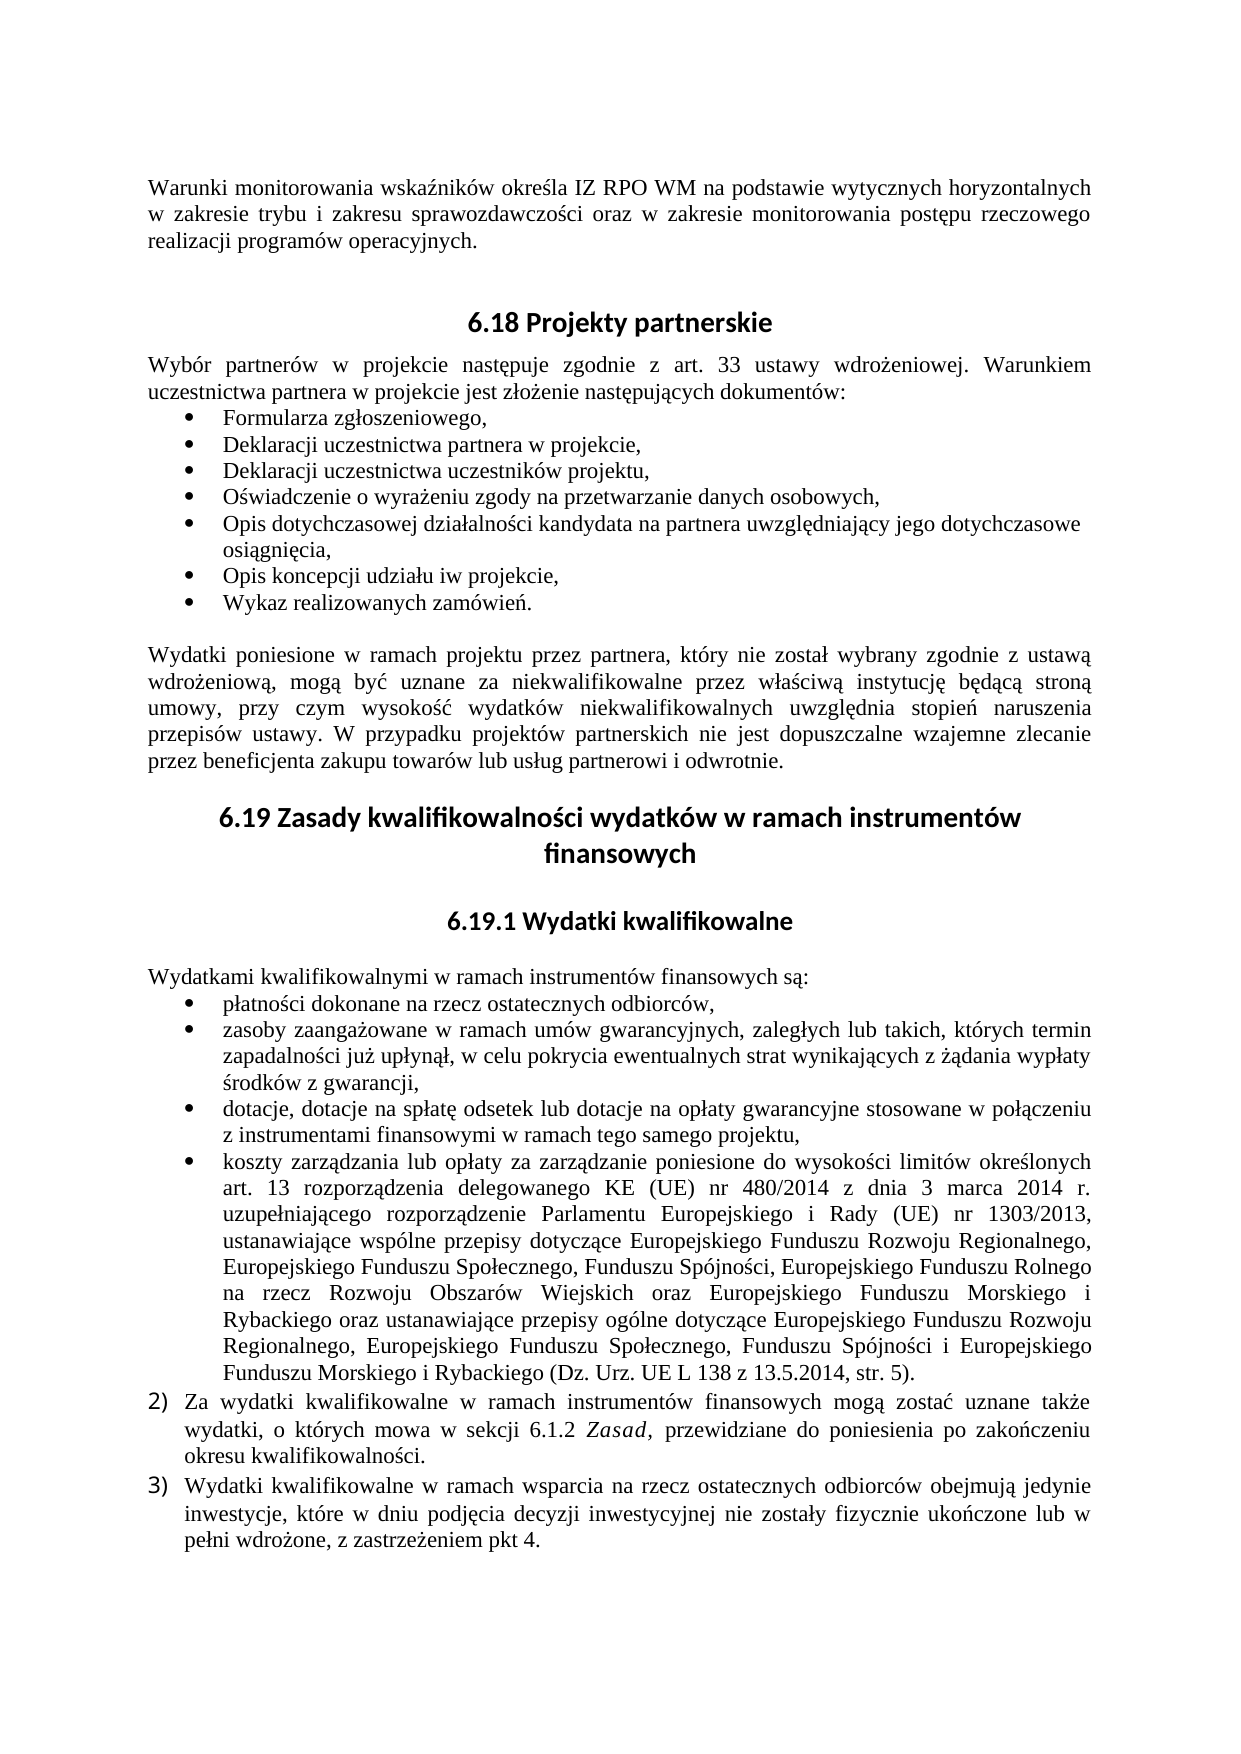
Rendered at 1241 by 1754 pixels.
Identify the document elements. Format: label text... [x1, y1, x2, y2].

list Oświadczenie o wyrażeniu zgody na przetwarzanie danych osobowych, [185, 483, 1093, 510]
list Wykaz realizowanych zamówień. [185, 589, 1093, 615]
list płatności dokonane na rzecz ostatecznych odbiorców, [185, 989, 1093, 1016]
list Opis dotychczasowej działalności kandydata na partnera uwzględniający jego dotychczasowe osiągnięcia, [185, 510, 1093, 562]
list Wydatki kwalifikowalne w ramach wsparcia na rzecz ostatecznych odbiorców obejmują jedynie inwestycje, które w dniu podjęcia decyzji inwestycyjnej nie zostały fizycznie ukończone lub w pełni wdrożone, z zastrzeżeniem pkt 4. [148, 1469, 1093, 1553]
subtitle 6.19 Zasady kwalifikowalności wydatków w ramach instrumentów finansowych [148, 799, 1093, 871]
list zasoby zaangażowane w ramach umów gwarancyjnych, zaległych lub takich, których termin zapadalności już upłynął, w celu pokrycia ewentualnych strat wynikających z żądania wypłaty środków z gwarancji, [185, 1016, 1093, 1095]
list Deklaracji uczestnictwa partnera w projekcie, [185, 431, 1093, 457]
text Wydatki poniesione w ramach projektu przez partnera, który nie został wybrany zgodnie z ustawą wdrożeniową, mogą być uznane za niekwalifikowalne przez właściwą instytucję będącą stroną umowy, przy czym wysokość wydatków niekwalifikowalnych uwzględnia stopień naruszenia przepisów ustawy. W przypadku projektów partnerskich nie jest dopuszczalne wzajemne zlecanie przez beneficjenta zakupu towarów lub usług partnerowi i odwrotnie. [148, 641, 1093, 773]
text 6.18 Projekty partnerskie [148, 304, 1093, 340]
subtitle 6.19.1 Wydatki kwalifikowalne [148, 904, 1093, 937]
list koszty zarządzania lub opłaty za zarządzanie poniesione do wysokości limitów określonych art. 13 rozporządzenia delegowanego KE (UE) nr 480/2014 z dnia 3 marca 2014 r. uzupełniającego rozporządzenie Parlamentu Europejskiego i Rady (UE) nr 1303/2013, ustanawiające wspólne przepisy dotyczące Europejskiego Funduszu Rozwoju Regionalnego, Europejskiego Funduszu Społecznego, Funduszu Spójności, Europejskiego Funduszu Rolnego na rzecz Rozwoju Obszarów Wiejskich oraz Europejskiego Funduszu Morskiego i Rybackiego oraz ustanawiające przepisy ogólne dotyczące Europejskiego Funduszu Rozwoju Regionalnego, Europejskiego Funduszu Społecznego, Funduszu Spójności i Europejskiego Funduszu Morskiego i Rybackiego (Dz. Urz. UE L 138 z 13.5.2014, str. 5). [185, 1148, 1093, 1385]
text Wydatkami kwalifikowalnymi w ramach instrumentów finansowych są: [148, 963, 1093, 989]
list Deklaracji uczestnictwa uczestników projektu, [185, 457, 1093, 483]
list Opis koncepcji udziału iw projekcie, [185, 562, 1093, 589]
list Formularza zgłoszeniowego, [185, 404, 1093, 431]
text Wybór partnerów w projekcie następuje zgodnie z art. 33 ustawy wdrożeniowej. Warunkiem uczestnictwa partnera w projekcie jest złożenie następujących dokumentów: [148, 352, 1093, 404]
text Warunki monitorowania wskaźników określa IZ RPO WM na podstawie wytycznych horyzontalnych w zakresie trybu i zakresu sprawozdawczości oraz w zakresie monitorowania postępu rzeczowego realizacji programów operacyjnych. [148, 174, 1093, 253]
list dotacje, dotacje na spłatę odsetek lub dotacje na opłaty gwarancyjne stosowane w połączeniu z instrumentami finansowymi w ramach tego samego projektu, [185, 1095, 1093, 1148]
list Za wydatki kwalifikowalne w ramach instrumentów finansowych mogą zostać uznane także wydatki, o których mowa w sekcji 6.1.2 Zasad, przewidziane do poniesienia po zakończeniu okresu kwalifikowalności. [148, 1385, 1091, 1469]
